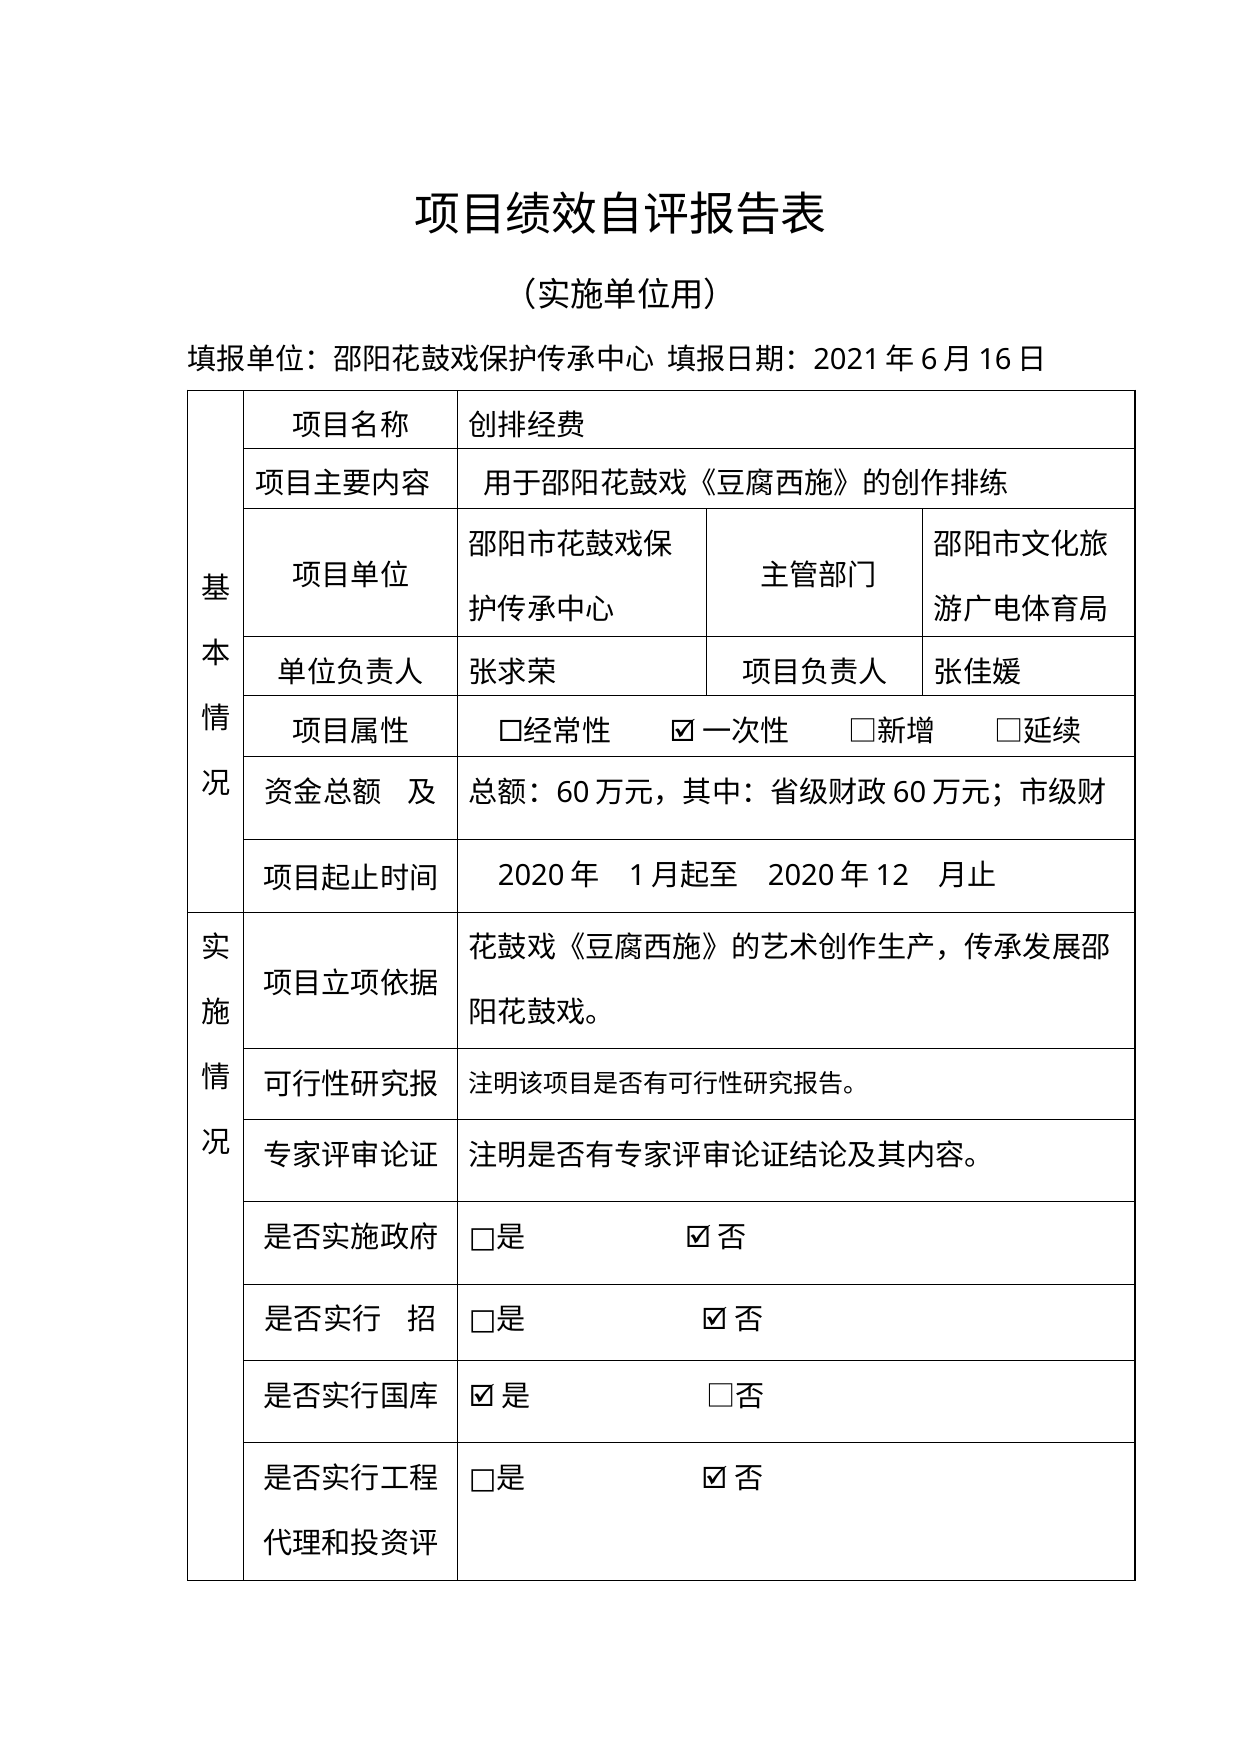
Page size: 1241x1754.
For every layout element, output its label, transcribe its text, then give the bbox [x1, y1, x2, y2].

table_cell 邵阳市花鼓戏保护传承中心 [458, 509, 706, 636]
table_cell 是 □否 [458, 1361, 1134, 1442]
table_cell 总额：60万元，其中：省级财政60万元；市级财政0 万元；其他 0万元。 万元 [458, 757, 1134, 839]
table_cell 是否实行 招投标 [244, 1285, 457, 1360]
table_cell 用于邵阳花鼓戏《豆腐西施》的创作排练 [458, 449, 1134, 508]
table_cell 项目立项依据 [244, 913, 457, 1048]
table_cell □是 否 应采购金额 万元 实际采购金额 万元 [458, 1202, 1134, 1283]
table_cell 项目起止时间 [244, 840, 457, 912]
table_cell 是否实行工程代理和投资评审制 [244, 1443, 457, 1579]
table_cell 专家评审论证 结论 [244, 1120, 457, 1201]
table_header 项目名称 [244, 391, 457, 447]
table_cell 是否实施政府采购及金额 [244, 1202, 457, 1283]
table_cell 资金总额 及构成 [244, 757, 457, 839]
table_cell □是 否 [458, 1285, 1134, 1360]
table_cell 注明该项目是否有可行性研究报告。 [458, 1049, 1134, 1119]
text 项目绩效自评报告表 [187, 162, 1053, 259]
table_cell 项目属性 [244, 696, 457, 756]
table_cell 实施情况 [188, 913, 243, 1579]
table_cell 项目负责人 [707, 637, 922, 695]
table_cell 可行性研究报告结论 [244, 1049, 457, 1119]
table_cell 是否实行国库 集中支付 [244, 1361, 457, 1442]
table_cell 邵阳市文化旅游广电体育局 [923, 509, 1134, 636]
table_cell 单位负责人 [244, 637, 457, 695]
table_header 基本情况 [188, 391, 243, 912]
table_cell 注明是否有专家评审论证结论及其内容。 [458, 1120, 1134, 1201]
table_cell □是 否 [458, 1443, 1134, 1579]
text （实施单位用） [187, 259, 1053, 324]
table_cell 项目主要内容 [244, 449, 457, 508]
text 填报单位：邵阳花鼓戏保护传承中心 填报日期：2021年6月16日 [187, 324, 1053, 389]
table_cell 2020年 1月起至 2020年12 月止 [458, 840, 1134, 912]
table_header 创排经费 [458, 391, 1134, 447]
table_cell 主管部门 [707, 509, 922, 636]
table_cell 花鼓戏《豆腐西施》的艺术创作生产，传承发展邵阳花鼓戏。 [458, 913, 1134, 1048]
table_cell 经常性 一次性 □新增 □延续 [458, 696, 1134, 756]
table_cell 张求荣 [458, 637, 706, 695]
table_cell 张佳媛 [923, 637, 1134, 695]
table_cell 项目单位 [244, 509, 457, 636]
